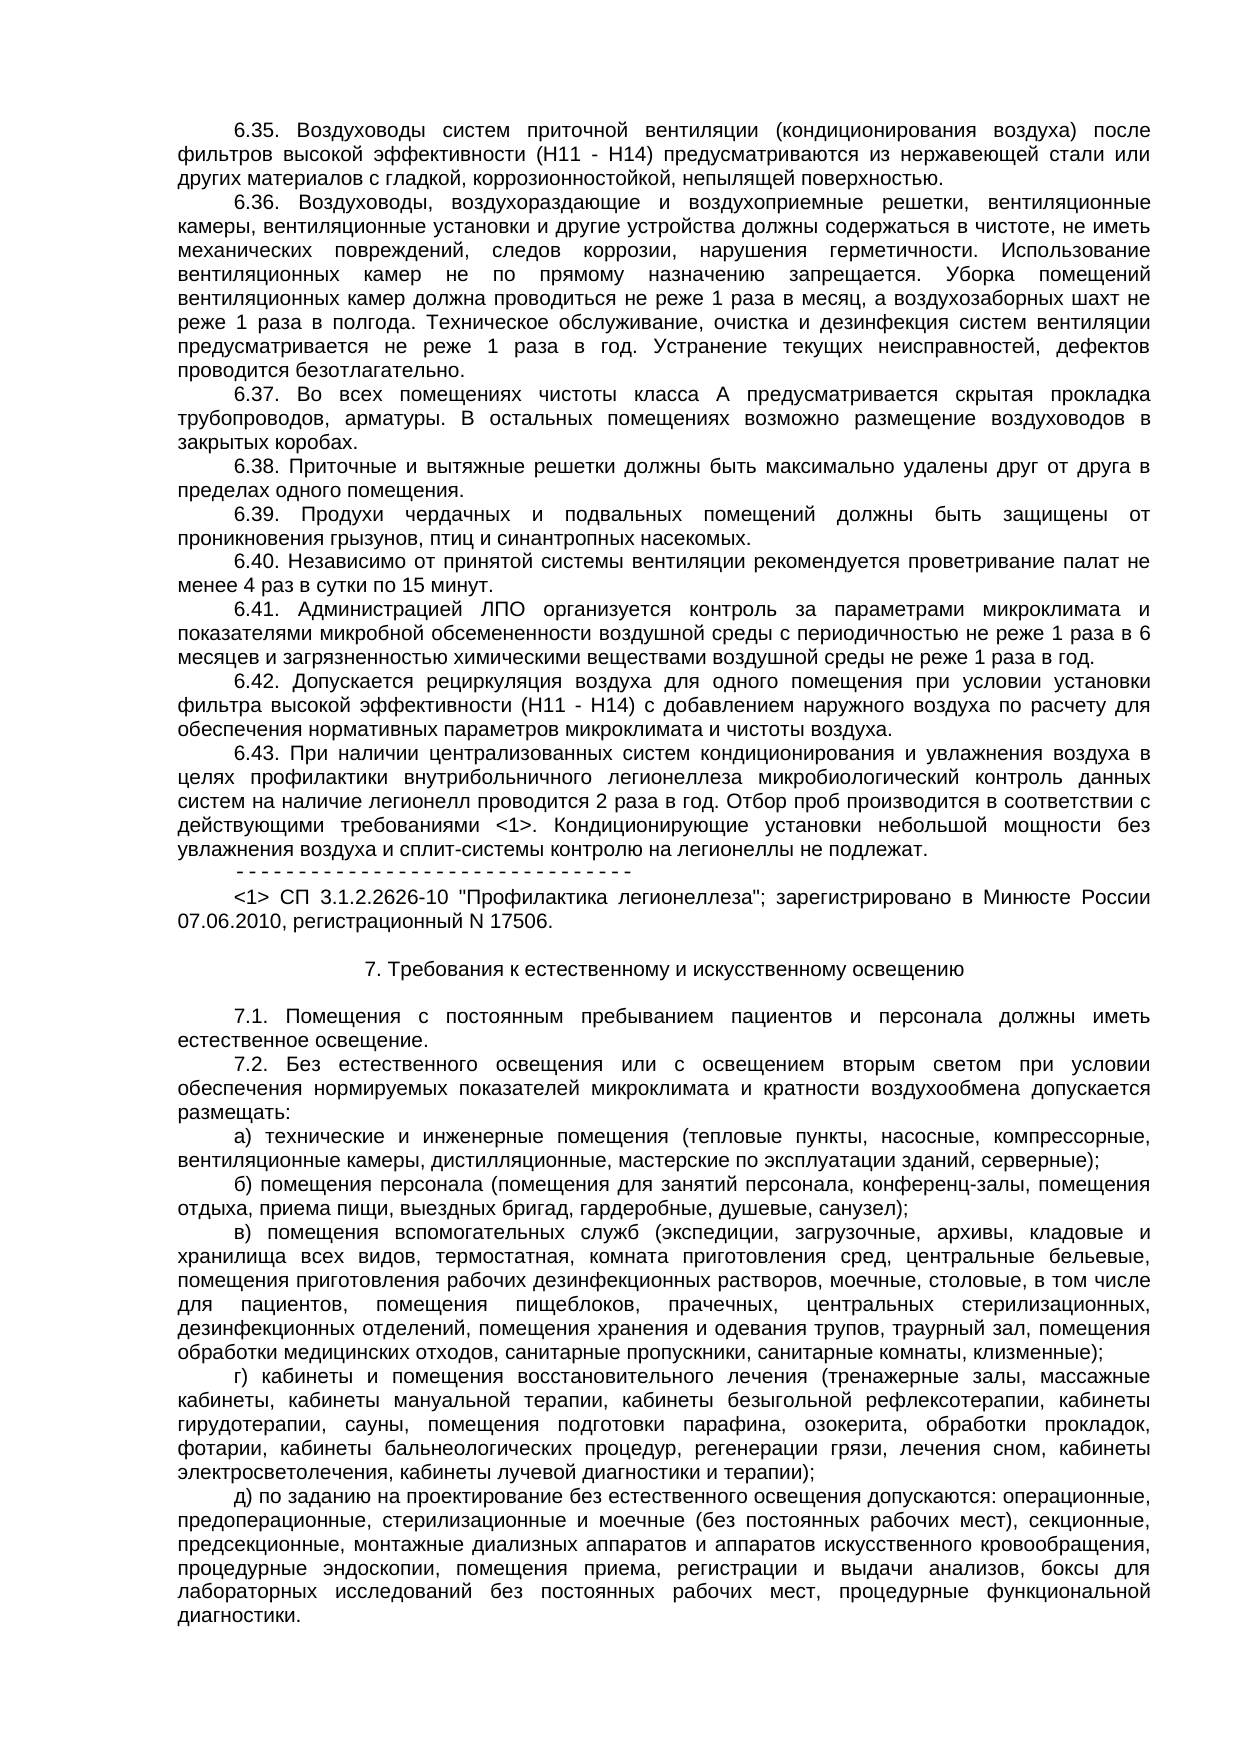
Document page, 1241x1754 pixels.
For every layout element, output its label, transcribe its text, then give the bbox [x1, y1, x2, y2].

text 6.36. Воздуховоды, воздухораздающие и воздухоприемные решетки, вентиляционные камеры, вентиляционные установки и другие устройства должны содержаться в чистоте, не иметь механических повреждений, следов коррозии, нарушения герметичности. Использование вентиляционных камер не по прямому назначению запрещается. Уборка помещений вентиляционных камер должна проводиться не реже 1 раза в месяц, а воздухозаборных шахт не реже 1 раза в полгода. Техническое обслуживание, очистка и дезинфекция систем вентиляции предусматривается не реже 1 раза в год. Устранение текущих неисправностей, дефектов проводится безотлагательно. [177, 190, 1152, 382]
text 6.38. Приточные и вытяжные решетки должны быть максимально удалены друг от друга в пределах одного помещения. [177, 453, 1152, 501]
text 7. Требования к естественному и искусственному освещению [177, 956, 1152, 980]
text в) помещения вспомогательных служб (экспедиции, загрузочные, архивы, кладовые и хранилища всех видов, термостатная, комната приготовления сред, центральные бельевые, помещения приготовления рабочих дезинфекционных растворов, моечные, столовые, в том числе для пациентов, помещения пищеблоков, прачечных, центральных стерилизационных, дезинфекционных отделений, помещения хранения и одевания трупов, траурный зал, помещения обработки медицинских отходов, санитарные пропускники, санитарные комнаты, клизменные); [177, 1220, 1152, 1364]
text 7.1. Помещения с постоянным пребыванием пациентов и персонала должны иметь естественное освещение. [177, 1004, 1152, 1052]
text 6.39. Продухи чердачных и подвальных помещений должны быть защищены от проникновения грызунов, птиц и синантропных насекомых. [177, 501, 1152, 549]
text <1> СП 3.1.2.2626-10 "Профилактика легионеллеза"; зарегистрировано в Минюсте России 07.06.2010, регистрационный N 17506. [177, 884, 1152, 932]
text 6.41. Администрацией ЛПО организуется контроль за параметрами микроклимата и показателями микробной обсемененности воздушной среды с периодичностью не реже 1 раза в 6 месяцев и загрязненностью химическими веществами воздушной среды не реже 1 раза в год. [177, 597, 1152, 669]
text 6.37. Во всех помещениях чистоты класса А предусматривается скрытая прокладка трубопроводов, арматуры. В остальных помещениях возможно размещение воздуховодов в закрытых коробах. [177, 382, 1152, 453]
text 7.2. Без естественного освещения или с освещением вторым светом при условии обеспечения нормируемых показателей микроклимата и кратности воздухообмена допускается размещать: [177, 1052, 1152, 1124]
text а) технические и инженерные помещения (тепловые пункты, насосные, компрессорные, вентиляционные камеры, дистилляционные, мастерские по эксплуатации зданий, серверные); [177, 1124, 1152, 1172]
text б) помещения персонала (помещения для занятий персонала, конференц-залы, помещения отдыха, приема пищи, выездных бригад, гардеробные, душевые, санузел); [177, 1172, 1152, 1220]
text г) кабинеты и помещения восстановительного лечения (тренажерные залы, массажные кабинеты, кабинеты мануальной терапии, кабинеты безыгольной рефлексотерапии, кабинеты гирудотерапии, сауны, помещения подготовки парафина, озокерита, обработки прокладок, фотарии, кабинеты бальнеологических процедур, регенерации грязи, лечения сном, кабинеты электросветолечения, кабинеты лучевой диагностики и терапии); [177, 1364, 1152, 1483]
text 6.35. Воздуховоды систем приточной вентиляции (кондиционирования воздуха) после фильтров высокой эффективности (H11 - H14) предусматриваются из нержавеющей стали или других материалов с гладкой, коррозионностойкой, непылящей поверхностью. [177, 118, 1152, 190]
text -------------------------------- [177, 861, 1152, 884]
text 6.42. Допускается рециркуляция воздуха для одного помещения при условии установки фильтра высокой эффективности (H11 - H14) с добавлением наружного воздуха по расчету для обеспечения нормативных параметров микроклимата и чистоты воздуха. [177, 669, 1152, 741]
text 6.40. Независимо от принятой системы вентиляции рекомендуется проветривание палат не менее 4 раз в сутки по 15 минут. [177, 549, 1152, 597]
text 6.43. При наличии централизованных систем кондиционирования и увлажнения воздуха в целях профилактики внутрибольничного легионеллеза микробиологический контроль данных систем на наличие легионелл проводится 2 раза в год. Отбор проб производится в соответствии с действующими требованиями <1>. Кондиционирующие установки небольшой мощности без увлажнения воздуха и сплит-системы контролю на легионеллы не подлежат. [177, 741, 1152, 861]
text д) по заданию на проектирование без естественного освещения допускаются: операционные, предоперационные, стерилизационные и моечные (без постоянных рабочих мест), секционные, предсекционные, монтажные диализных аппаратов и аппаратов искусственного кровообращения, процедурные эндоскопии, помещения приема, регистрации и выдачи анализов, боксы для лабораторных исследований без постоянных рабочих мест, процедурные функциональной диагностики. [177, 1483, 1152, 1627]
